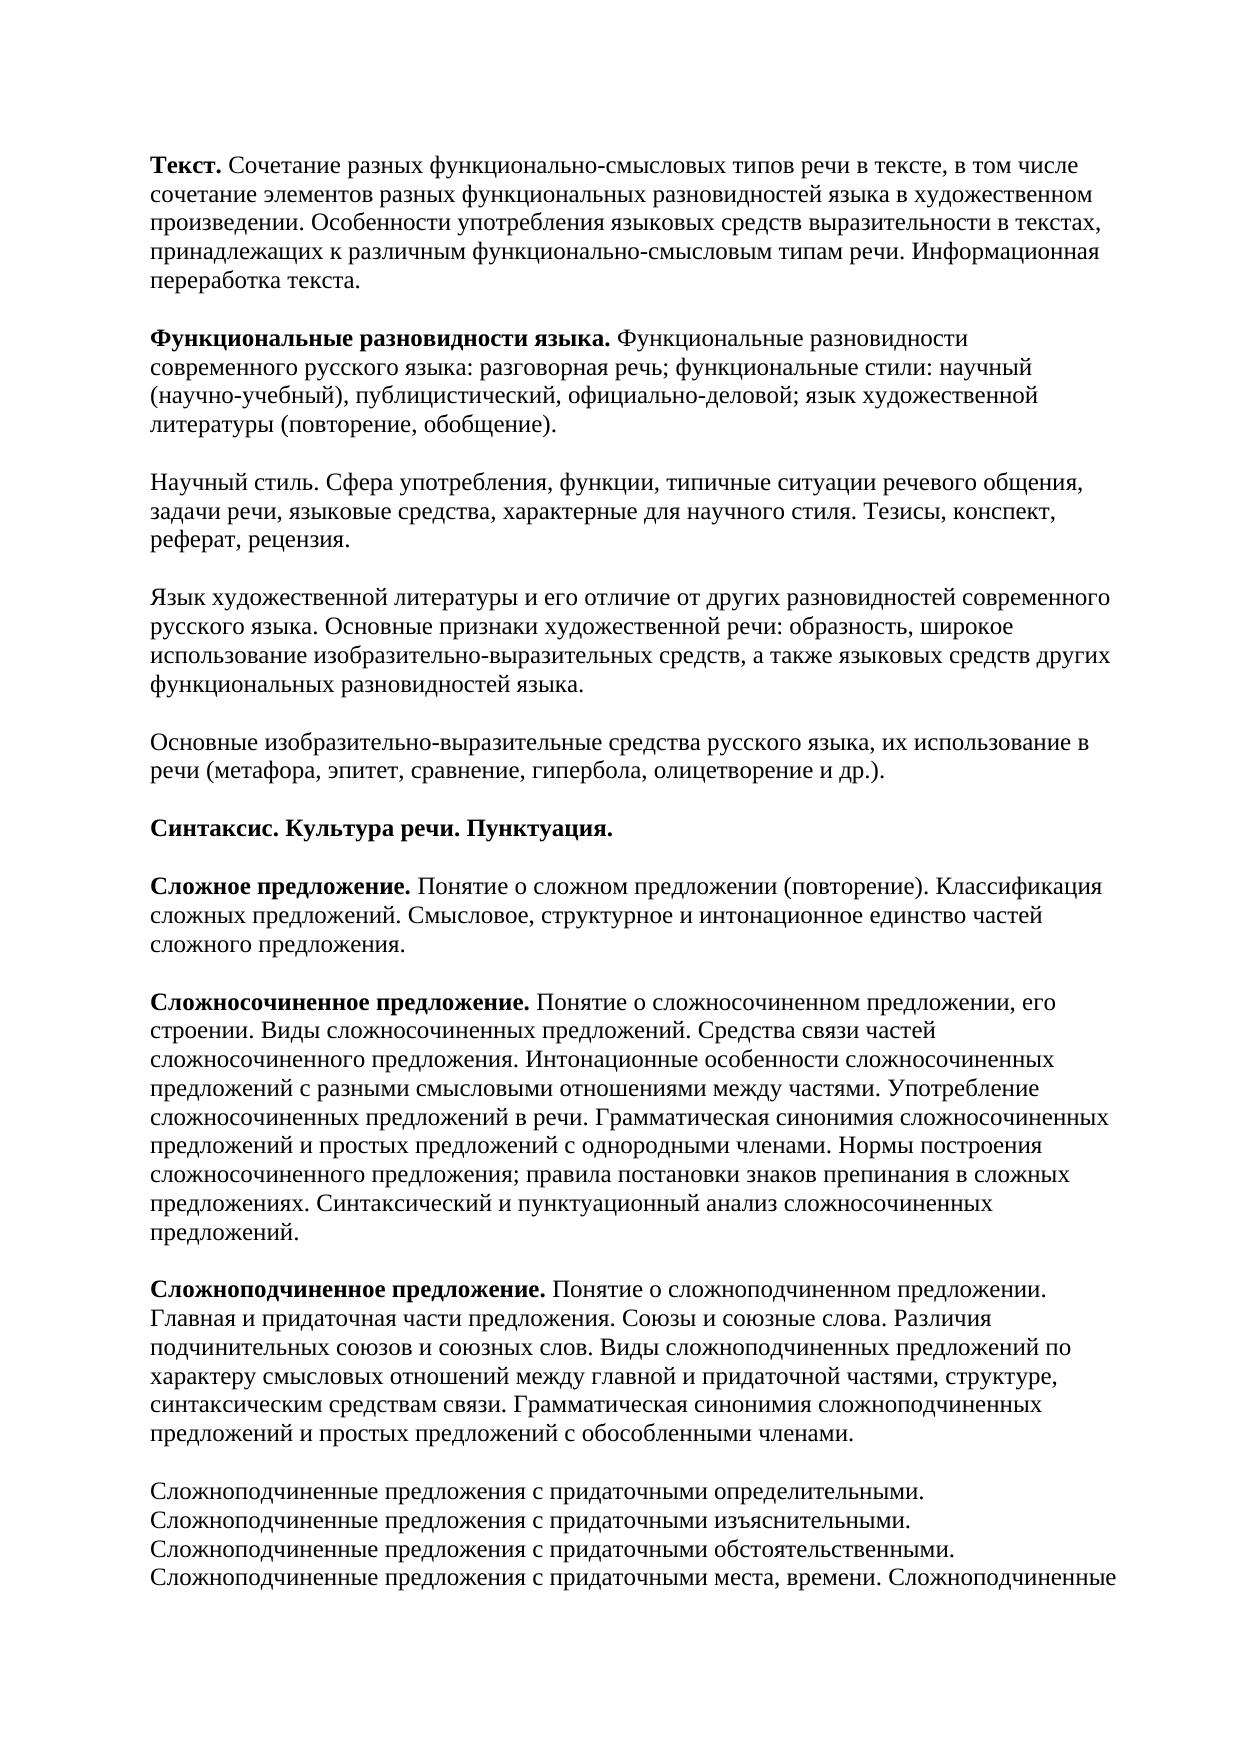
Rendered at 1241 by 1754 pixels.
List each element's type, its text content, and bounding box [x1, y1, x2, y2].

text Научный стиль. Сфера употребления, функции, типичные ситуации речевого общения, задачи речи, языковые средства, характерные для научного стиля. Тезисы, конспект, реферат, рецензия. [150, 467, 1122, 553]
text Функциональные разновидности языка. Функциональные разновидности современного русского языка: разговорная речь; функциональные стили: научный (научно-учебный), публицистический, официально-деловой; язык художественной литературы (повторение, обобщение). [150, 323, 1122, 438]
text Синтаксис. Культура речи. Пунктуация. [150, 813, 1122, 842]
text Сложноподчиненное предложение. Понятие о сложноподчиненном предложении. Главная и придаточная части предложения. Союзы и союзные слова. Различия подчинительных союзов и союзных слов. Виды сложноподчиненных предложений по характеру смысловых отношений между главной и придаточной частями, структуре, синтаксическим средствам связи. Грамматическая синонимия сложноподчиненных предложений и простых предложений с обособленными членами. [150, 1274, 1122, 1447]
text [150, 1476, 1122, 1591]
text Текст. Сочетание разных функционально-смысловых типов речи в тексте, в том числе сочетание элементов разных функциональных разновидностей языка в художественном произведении. Особенности употребления языковых средств выразительности в текстах, принадлежащих к различным функционально-смысловым типам речи. Информационная переработка текста. [150, 150, 1122, 294]
text Основные изобразительно-выразительные средства русского языка, их использование в речи (метафора, эпитет, сравнение, гипербола, олицетворение и др.). [150, 727, 1122, 784]
text Сложносочиненное предложение. Понятие о сложносочиненном предложении, его строении. Виды сложносочиненных предложений. Средства связи частей сложносочиненного предложения. Интонационные особенности сложносочиненных предложений с разными смысловыми отношениями между частями. Употребление сложносочиненных предложений в речи. Грамматическая синонимия сложносочиненных предложений и простых предложений с однородными членами. Нормы построения сложносочиненного предложения; правила постановки знаков препинания в сложных предложениях. Синтаксический и пунктуационный анализ сложносочиненных предложений. [150, 987, 1122, 1245]
text Сложное предложение. Понятие о сложном предложении (повторение). Классификация сложных предложений. Смысловое, структурное и интонационное единство частей сложного предложения. [150, 871, 1122, 957]
text Язык художественной литературы и его отличие от других разновидностей современного русского языка. Основные признаки художественной речи: образность, широкое использование изобразительно-выразительных средств, а также языковых средств других функциональных разновидностей языка. [150, 582, 1122, 697]
